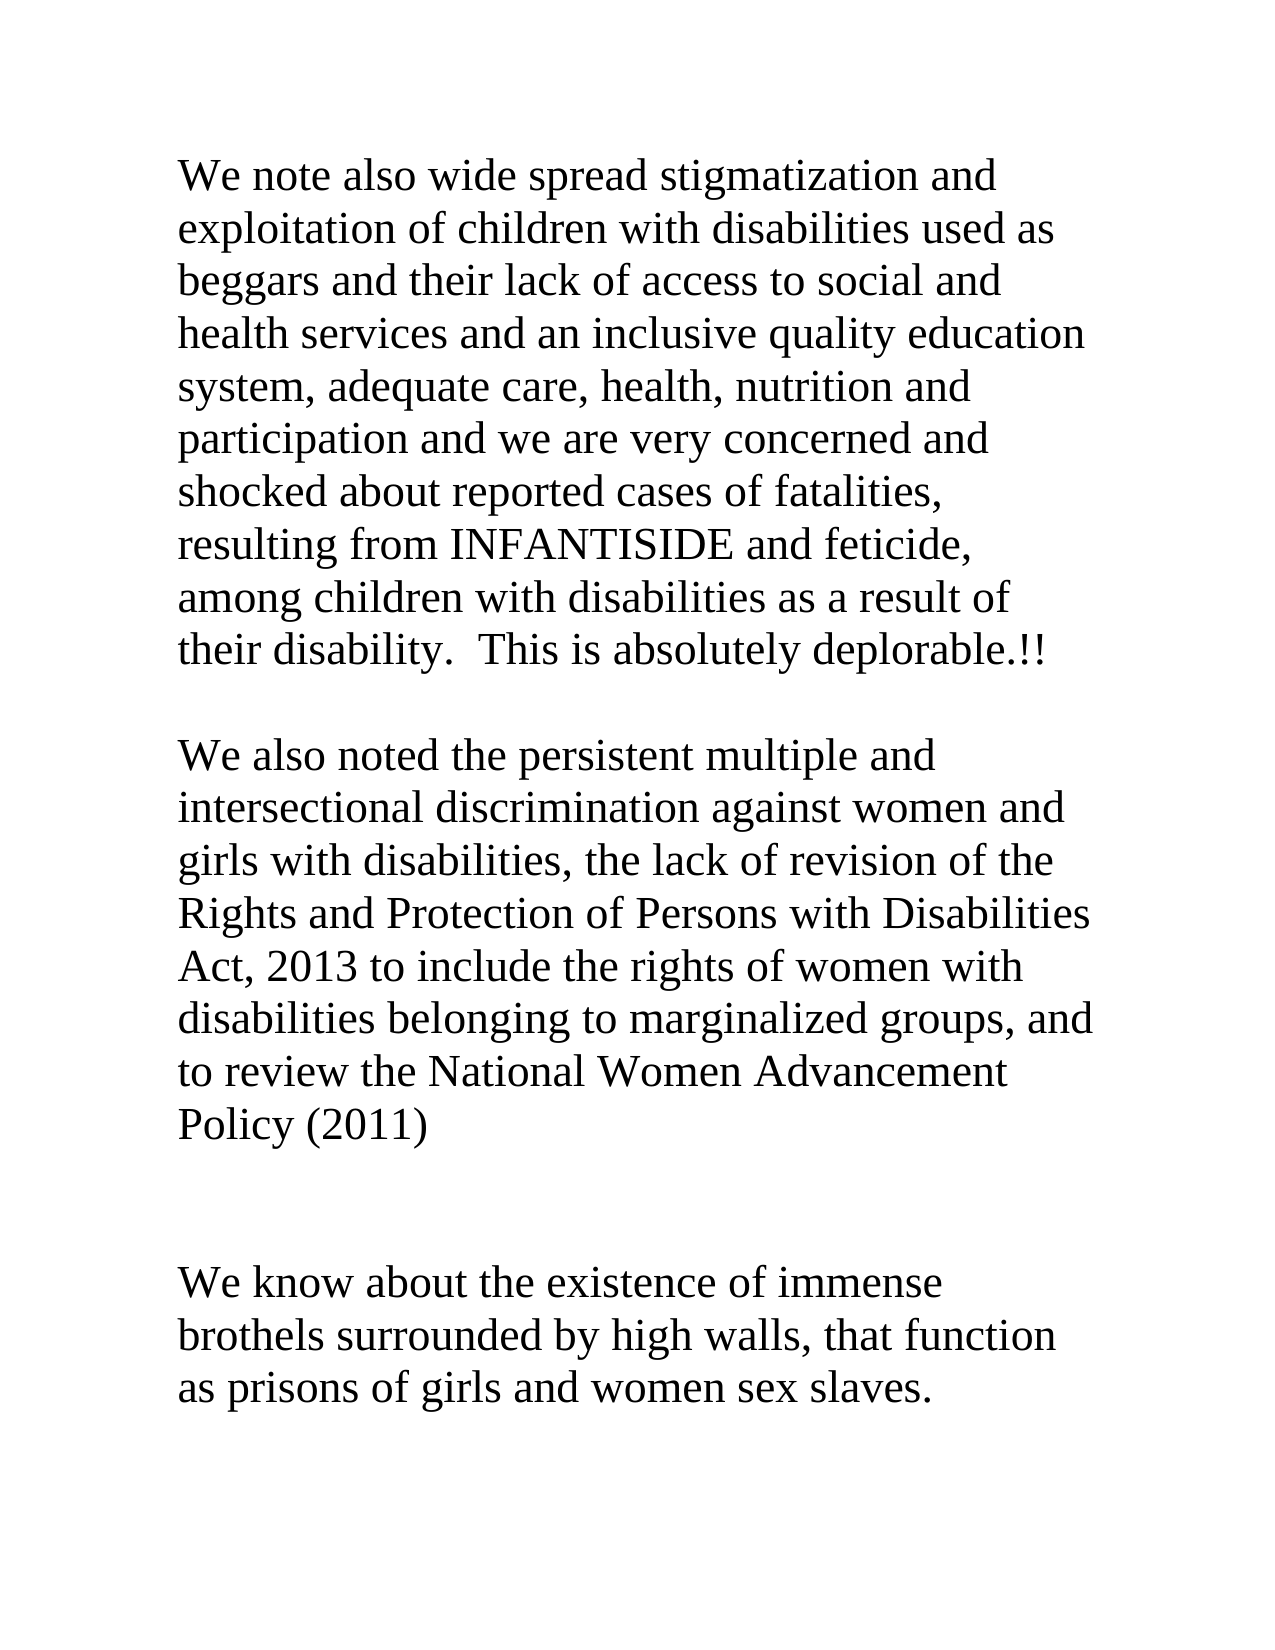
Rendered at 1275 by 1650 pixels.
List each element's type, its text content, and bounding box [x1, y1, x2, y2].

text We also noted the persistent multiple and intersectional discrimination against women and girls with disabilities, the lack of revision of the Rights and Protection of Persons with Disabilities Act, 2013 to include the rights of women with disabilities belonging to marginalized groups, and to review the National Women Advancement Policy (2011) [177, 727, 1098, 1149]
text We note also wide spread stigmatization and exploitation of children with disabilities used as beggars and their lack of access to social and health services and an inclusive quality education system, adequate care, health, nutrition and participation and we are very concerned and shocked about reported cases of fatalities, resulting from INFANTISIDE and feticide, among children with disabilities as a result of their disability. This is absolutely deplorable.!! [177, 148, 1098, 675]
text We know about the existence of immense brothels surrounded by high walls, that function as prisons of girls and women sex slaves. [177, 1254, 1098, 1413]
